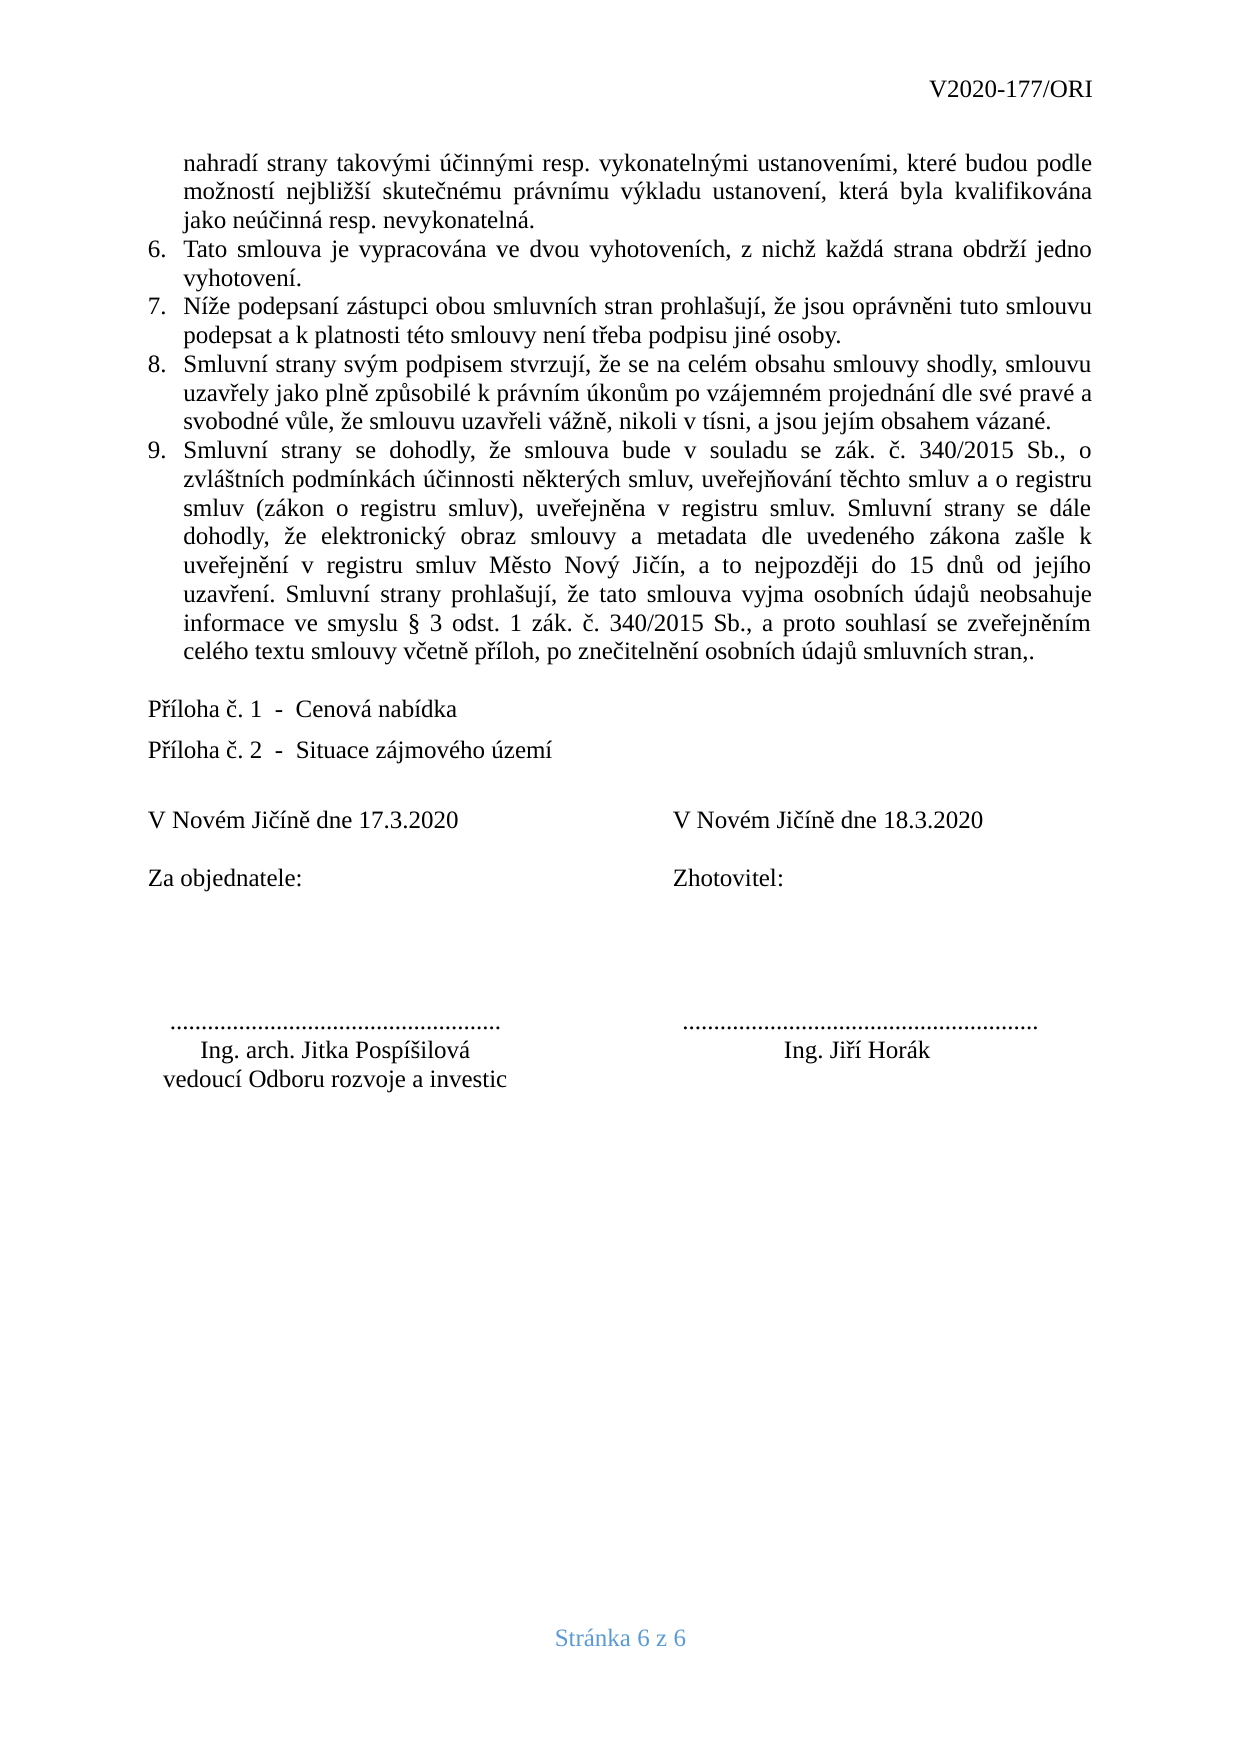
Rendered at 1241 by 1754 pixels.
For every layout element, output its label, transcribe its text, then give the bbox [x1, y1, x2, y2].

text Příloha č. 2 - Situace zájmového území [148, 735, 1093, 764]
text Příloha č. 1 - Cenová nabídka [148, 694, 1093, 723]
text vedoucí Odboru rozvoje a investic [148, 1064, 1093, 1093]
list Smluvní strany se dohodly, že smlouva bude v souladu se zák. č. 340/2015 Sb., o zvláštních podmínkách účinnosti některých smluv, uveřejňování těchto smluv a o registru smluv (zákon o registru smluv), uveřejněna v registru smluv. Smluvní strany se dále dohodly, že elektronický obraz smlouvy a metadata dle uvedeného zákona zašle k uveřejnění v registru smluv Město Nový Jičín, a to nejpozději do 15 dnů od jejího uzavření. Smluvní strany prohlašují, že tato smlouva vyjma osobních údajů neobsahuje informace ve smyslu § 3 odst. 1 zák. č. 340/2015 Sb., a proto souhlasí se zveřejněním celého textu smlouvy včetně příloh, po znečitelnění osobních údajů smluvních stran,. [148, 435, 1093, 665]
text Ing. arch. Jitka Pospíšilová Ing. Jiří Horák [148, 1035, 1093, 1064]
list Tato smlouva je vypracována ve dvou vyhotoveních, z nichž každá strana obdrží jedno vyhotovení. [148, 234, 1093, 291]
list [148, 148, 1093, 234]
list Níže podepsaní zástupci obou smluvních stran prohlašují, že jsou oprávněni tuto smlouvu podepsat a k platnosti této smlouvy není třeba podpisu jiné osoby. [148, 291, 1093, 349]
text V Novém Jičíně dne 17.3.2020 V Novém Jičíně dne 18.3.2020 [148, 805, 1093, 834]
text Za objednatele: Zhotovitel: [148, 863, 1093, 891]
text ..................................................... ......................................................... [148, 1006, 1093, 1035]
list Smluvní strany svým podpisem stvrzují, že se na celém obsahu smlouvy shodly, smlouvu uzavřely jako plně způsobilé k právním úkonům po vzájemném projednání dle své pravé a svobodné vůle, že smlouvu uzavřeli vážně, nikoli v tísni, a jsou jejím obsahem vázané. [148, 349, 1093, 435]
